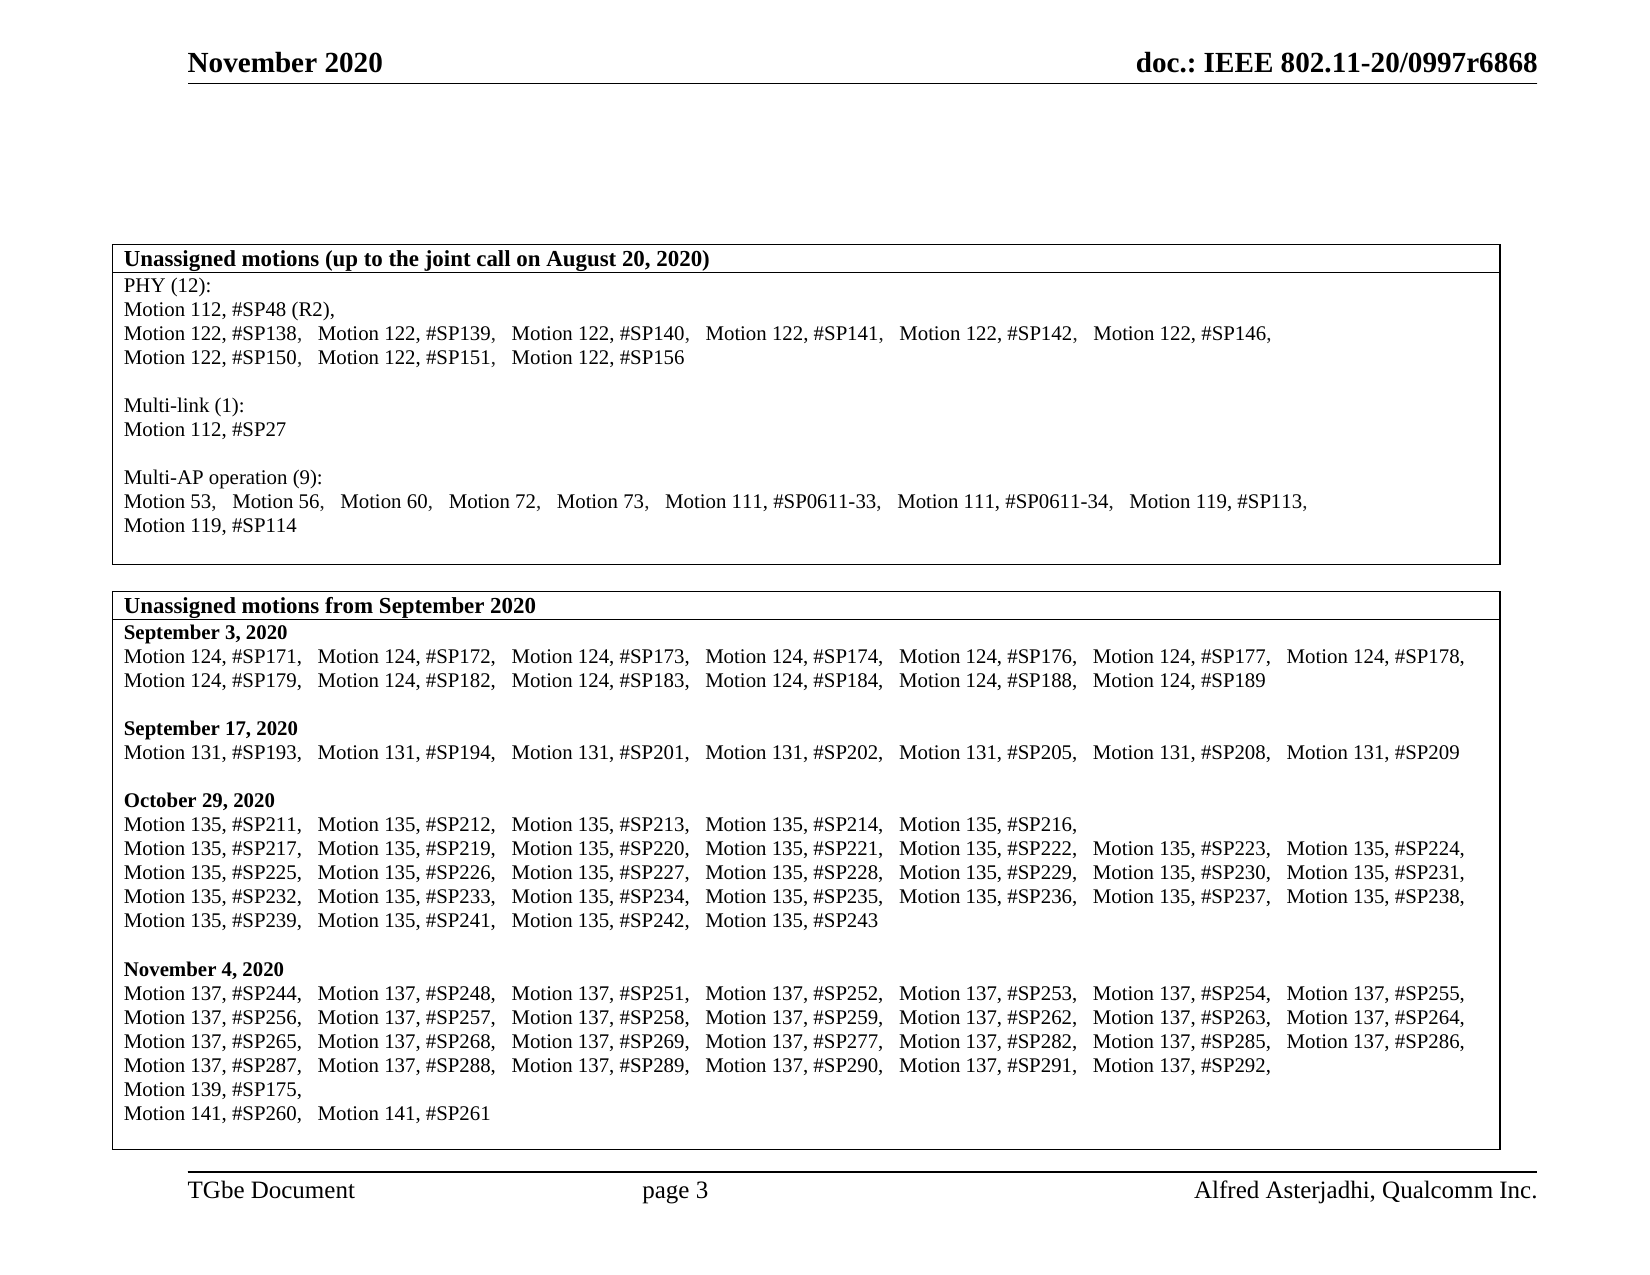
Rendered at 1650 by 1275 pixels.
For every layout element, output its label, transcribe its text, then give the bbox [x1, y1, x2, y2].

table_cell PHY (12): Motion 112, #SP48 (R2), Motion 122, #SP138, Motion 122, #SP139, Motion 122, #SP140, Motion 122, #SP141, Motion 122, #SP142, Motion 122, #SP146, Motion 122, #SP150, Motion 122, #SP151, Motion 122, #SP156 Multi-link (1): Motion 112, #SP27 Multi-AP operation (9): Motion 53, Motion 56, Motion 60, Motion 72, Motion 73, Motion 111, #SP0611-33, Motion 111, #SP0611-34, Motion 119, #SP113, Motion 119, #SP114 [113, 273, 1499, 564]
table_header Unassigned motions (up to the joint call on August 20, 2020) [113, 245, 1499, 272]
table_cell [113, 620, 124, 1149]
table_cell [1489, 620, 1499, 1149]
table_header Unassigned motions from September 2020 [113, 592, 1499, 618]
